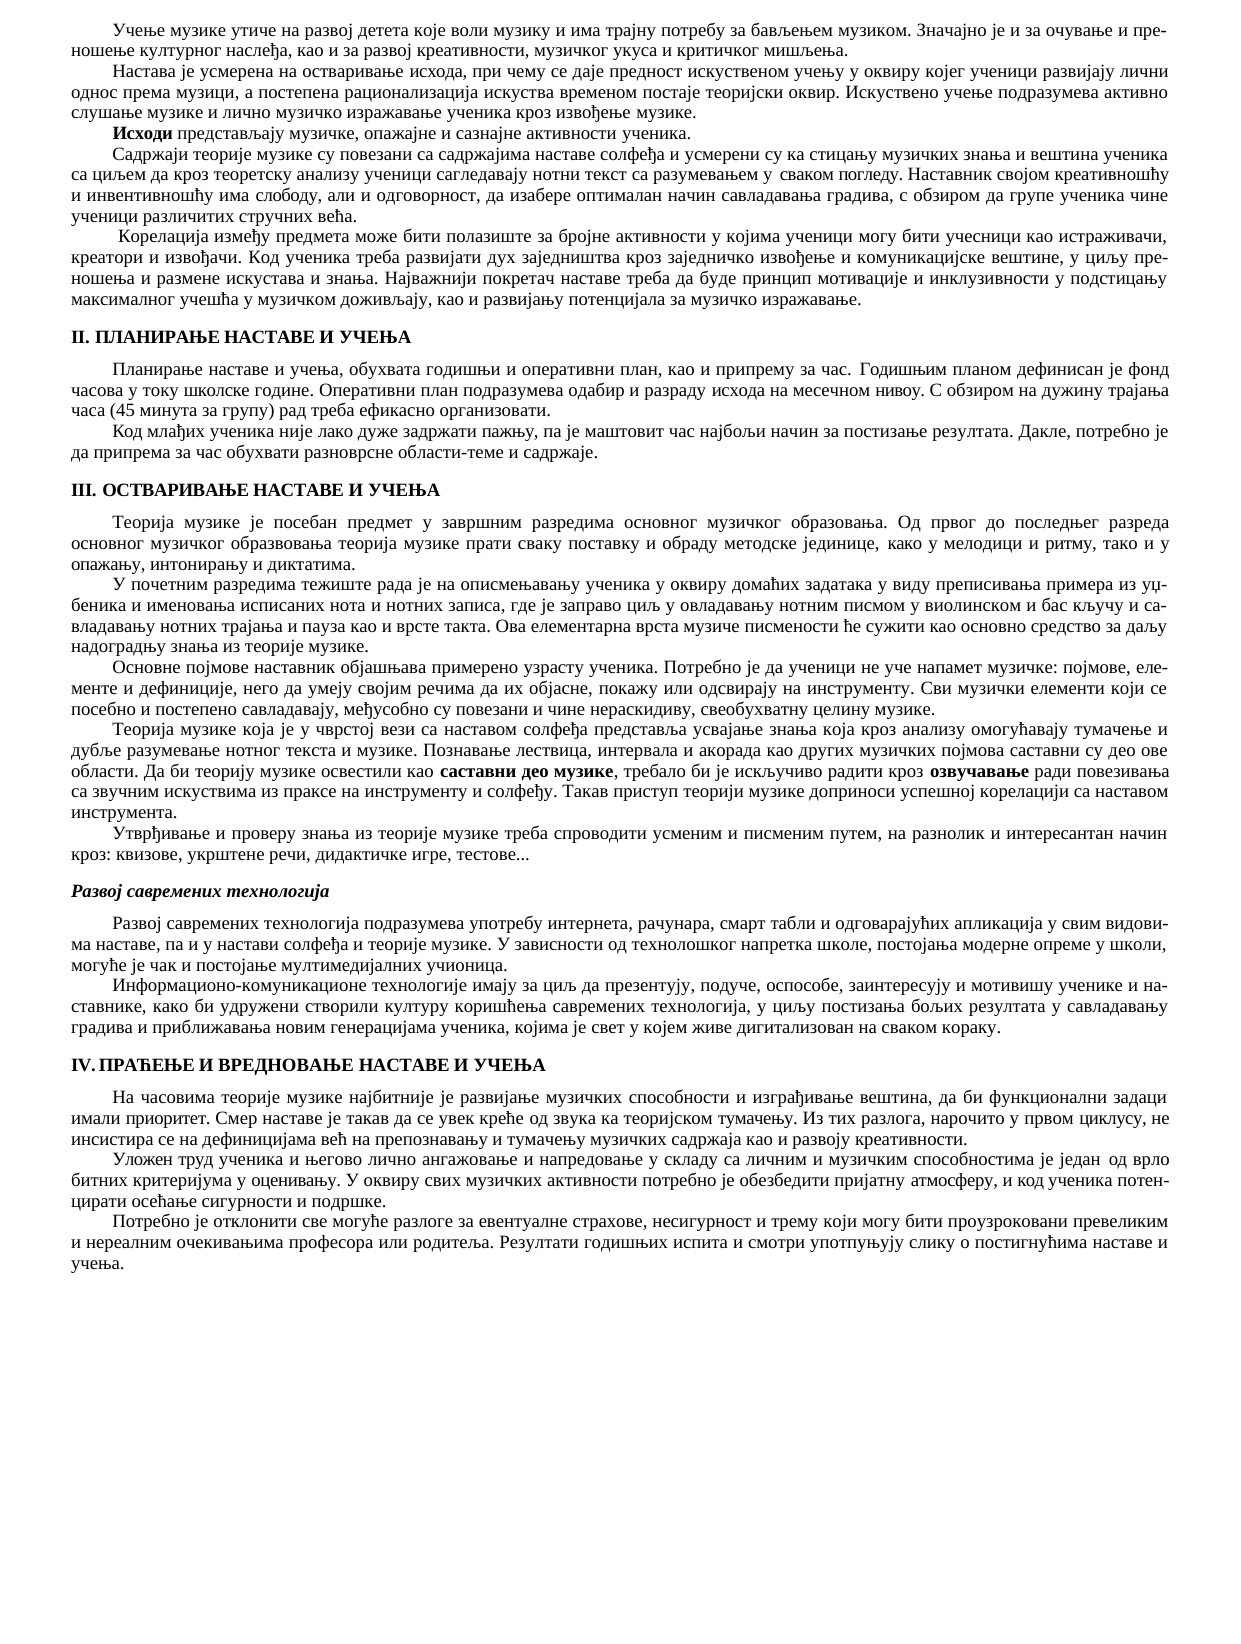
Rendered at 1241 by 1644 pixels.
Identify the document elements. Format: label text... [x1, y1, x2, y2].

text Садржаји теорије музике су повезани са садржајима наставе солфеђа и усмерени су ка стицању музичких знања и вештина ученика са циљем да кроз теоретску анализу ученици сагледавају нотни текст са разумевањем у сваком погледу. Наставник својом креативношћу и инвентивношћу има слободу, али и одговорност, да изабере оптималан начин савладавања градива, с обзиром да групе ученика чине ученици различитих стручних већа. [71, 143, 1170, 226]
text Утврђивање и проверу знања из теорије музике треба спроводити усменим и писменим путем, на разнолик и интересантан начин кроз: квизове, укрштене речи, дидактичке игре, тестове... [71, 823, 1169, 864]
text Корелација између предмета може бити полазиште за бројне активности у којима ученици могу бити учесници као истраживачи, креатори и извођачи. Код ученика треба развијати дух заједништва кроз заједничко извођење и комуникацијске вештине, у циљу пре- ношења и размене искустава и знања. Најважнији покретач наставе треба да буде принцип мотивације и инклузивности у подстицању максималног учешћа у музичком доживљају, као и развијању потенцијала за музичко изражавање. [71, 226, 1170, 309]
text Теорија музике која је у чврстој вези са наставом солфеђа представља усвајање знања која кроз анализу омогућавају тумачење и дубље разумевање нотног текста и музике. Познавање лествица, интервала и акорада као других музичких појмова саставни су део ове области. Да би теорију музике освестили као саставни део музике, требало би је искључиво радити кроз озвучавање ради повезивања са звучним искуствима из праксе на инструменту и солфеђу. Такав приступ теорији музике доприноси успешној корелацији са наставом инструмента. [71, 719, 1170, 823]
subtitle ОСТВАРИВАЊЕ НАСТАВЕ И УЧЕЊА [71, 479, 1182, 501]
text Учење музике утиче на развој детета које воли музику и има трајну потребу за бављењем музиком. Значајно је и за очување и пре- ношење културног наслеђа, као и за развој креативности, музичког укуса и критичког мишљења. [71, 19, 1170, 61]
text Развој савремених технологија подразумева употребу интернета, рачунара, смарт табли и одговарајућих апликација у свим видови- ма наставе, па и у настави солфеђа и теорије музике. У зависности од технолошког напретка школе, постојања модерне опреме у школи, могуће је чак и постојање мултимедијалних учионица. [71, 913, 1170, 975]
text Потребно је отклонити све могуће разлоге за евентуалне страхове, несигурност и трему који могу бити проузроковани превеликим и нереалним очекивањима професора или родитеља. Резултати годишњих испита и смотри употпуњују слику о постигнућима наставе и учења. [71, 1211, 1170, 1273]
subtitle ПРАЋЕЊЕ И ВРЕДНОВАЊЕ НАСТАВЕ И УЧЕЊА [71, 1054, 1182, 1075]
subtitle ПЛАНИРАЊЕ НАСТАВЕ И УЧЕЊА [71, 326, 1182, 347]
text Код млађих ученика није лако дуже задржати пажњу, па је маштовит час најбољи начин за постизање резултата. Дакле, потребно је да припрема за час обухвати разноврсне области-теме и садржаје. [71, 421, 1169, 462]
text Уложен труд ученика и његово лично ангажовање и напредовање у складу са личним и музичким способностима је један од врло битних критеријума у оценивању. У оквиру свих музичких активности потребно је обезбедити пријатну атмосферу, и код ученика потен- цирати осећање сигурности и подршке. [71, 1149, 1170, 1211]
text Настава је усмерена на остваривање исхода, при чему се даје предност искуственом учењу у оквиру којег ученици развијају лични однос према музици, а постепена рационализација искуства временом постаје теоријски оквир. Искуствено учење подразумева активно слушање музике и лично музичко изражавање ученика кроз извођење музике. [71, 61, 1170, 123]
text У почетним разредима тежиште рада је на описмењавању ученика у оквиру домаћих задатака у виду преписивања примера из уџ- беника и именовања исписаних нота и нотних записа, где је заправо циљ у овладавању нотним писмом у виолинском и бас кључу и са- владавању нотних трајања и пауза као и врсте такта. Ова елементарна врста музиче писмености ће сужити као основно средство за даљу надоградњу знања из теорије музике. [71, 574, 1170, 657]
text Теорија музике је посебан предмет у завршним разредима основног музичког образовања. Од првог до последњег разреда основног музичког образвовања теорија музике прати сваку поставку и обраду методске јединице, како у мелодици и ритму, тако и у опажању, интонирању и диктатима. [71, 512, 1170, 574]
text Основне појмове наставник објашњава примерено узрасту ученика. Потребно је да ученици не уче напамет музичке: појмове, еле- менте и дефиниције, него да умеју својим речима да их објасне, покажу или одсвирају на инструменту. Сви музички елементи који се посебно и постепено савладавају, међусобно су повезани и чине нераскидиву, свеобухватну целину музике. [71, 657, 1170, 719]
text Информационо-комуникационе технологије имају за циљ да презентују, подуче, оспособе, заинтересују и мотивишу ученике и на- ставнике, како би удружени створили културу коришћења савремених технологија, у циљу постизања бољих резултата у савладавању градива и приближавања новим генерацијама ученика, којима је свет у којем живе дигитализован на сваком кораку. [71, 975, 1170, 1037]
text На часовима теорије музике најбитније је развијање музичких способности и изграђивање вештина, да би функционални задаци имали приоритет. Смер наставе је такав да се увек креће од звука ка теоријском тумачењу. Из тих разлога, нарочито у првом циклусу, не инсистира се на дефиницијама већ на препознавању и тумачењу музичких садржаја као и развоју креативности. [71, 1087, 1170, 1149]
text Планирање наставе и учења, обухвата годишњи и оперативни план, као и припрему за час. Годишњим планом дефинисан је фонд часова у току школске године. Оперативни план подразумева одабир и разраду исхода на месечном нивоу. С обзиром на дужину трајања часа (45 минута за групу) рад треба ефикасно организовати. [71, 359, 1170, 421]
text Исходи представљају музичке, опажајне и сазнајне активности ученика. [112, 123, 1182, 143]
subtitle Развој савремених технологија [71, 880, 1182, 901]
